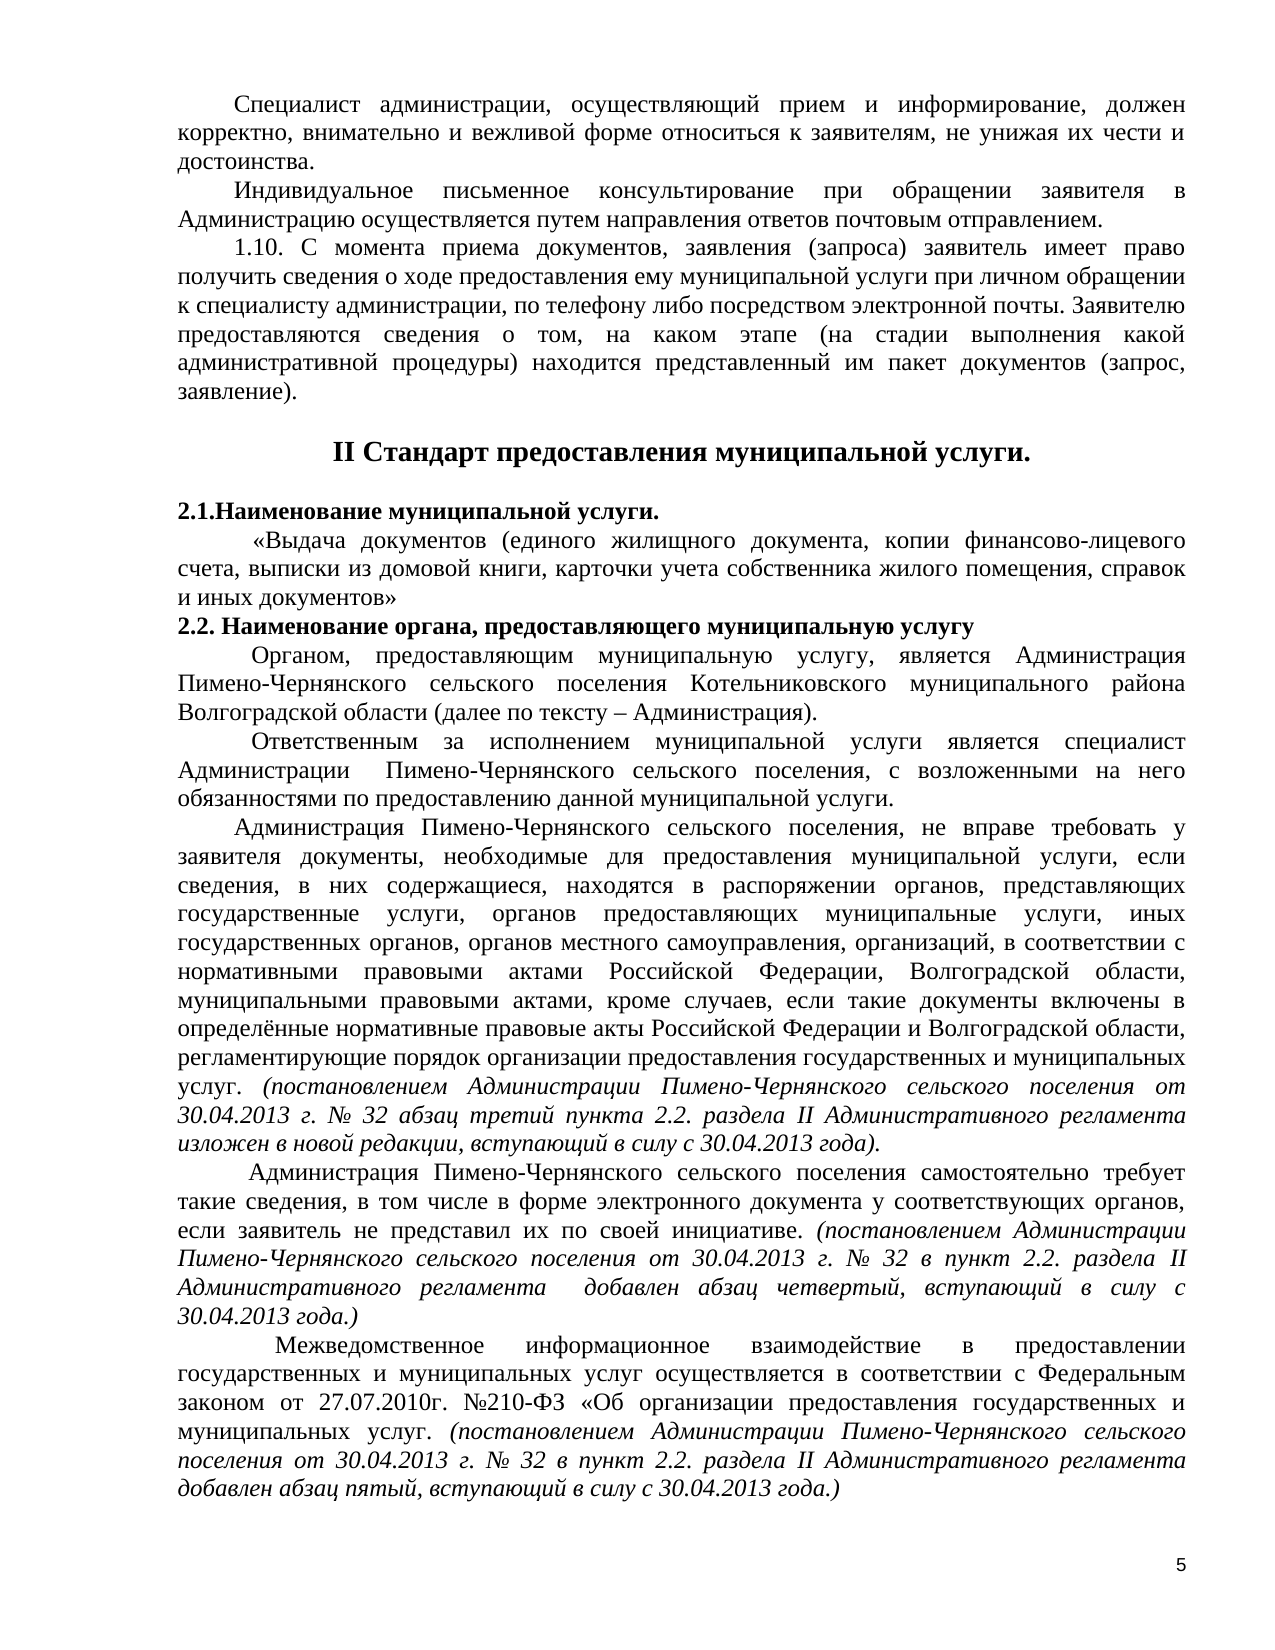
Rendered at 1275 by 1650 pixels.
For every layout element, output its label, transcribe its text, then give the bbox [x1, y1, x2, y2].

text Администрация Пимено-Чернянского сельского поселения самостоятельно требует такие сведения, в том числе в форме электронного документа у соответствующих органов, если заявитель не представил их по своей инициативе. (постановлением Администрации Пимено-Чернянского сельского поселения от 30.04.2013 г. № 32 в пункт 2.2. раздела II Административного регламента добавлен абзац четвертый, вступающий в силу с 30.04.2013 года.) [177, 1157, 1186, 1330]
text «Выдача документов (единого жилищного документа, копии финансово-лицевого счета, выписки из домовой книги, карточки учета собственника жилого помещения, справок и иных документов» [177, 525, 1186, 611]
text Межведомственное информационное взаимодействие в предоставлении государственных и муниципальных услуг осуществляется в соответствии с Федеральным законом от 27.07.2010г. №210-ФЗ «Об организации предоставления государственных и муниципальных услуг. (постановлением Администрации Пимено-Чернянского сельского поселения от 30.04.2013 г. № 32 в пункт 2.2. раздела II Административного регламента добавлен абзац пятый, вступающий в силу с 30.04.2013 года.) [177, 1330, 1186, 1502]
text Специалист администрации, осуществляющий прием и информирование, должен корректно, внимательно и вежливой форме относиться к заявителям, не унижая их чести и достоинства. [177, 89, 1186, 175]
text 1.10. С момента приема документов, заявления (запроса) заявитель имеет право получить сведения о ходе предоставления ему муниципальной услуги при личном обращении к специалисту администрации, по телефону либо посредством электронной почты. Заявителю предоставляются сведения о том, на каком этапе (на стадии выполнения какой административной процедуры) находится представленный им пакет документов (запрос, заявление). [177, 232, 1186, 405]
text Администрация Пимено-Чернянского сельского поселения, не вправе требовать у заявителя документы, необходимые для предоставления муниципальной услуги, если сведения, в них содержащиеся, находятся в распоряжении органов, представляющих государственные услуги, органов предоставляющих муниципальные услуги, иных государственных органов, органов местного самоуправления, организаций, в соответствии с нормативными правовыми актами Российской Федерации, Волгоградской области, муниципальными правовыми актами, кроме случаев, если такие документы включены в определённые нормативные правовые акты Российской Федерации и Волгоградской области, регламентирующие порядок организации предоставления государственных и муниципальных услуг. (постановлением Администрации Пимено-Чернянского сельского поселения от 30.04.2013 г. № 32 абзац третий пункта 2.2. раздела II Административного регламента изложен в новой редакции, вступающий в силу с 30.04.2013 года). [177, 812, 1186, 1157]
text Индивидуальное письменное консультирование при обращении заявителя в Администрацию осуществляется путем направления ответов почтовым отправлением. [177, 175, 1186, 232]
text 2.2. Наименование органа, предоставляющего муниципальную услугу [177, 611, 1186, 640]
text 2.1.Наименование муниципальной услуги. [177, 496, 1186, 525]
text Ответственным за исполнением муниципальной услуги является специалист Администрации Пимено-Чернянского сельского поселения, с возложенными на него обязанностями по предоставлению данной муниципальной услуги. [177, 726, 1186, 812]
text II Стандарт предоставления муниципальной услуги. [177, 434, 1186, 467]
text Органом, предоставляющим муниципальную услугу, является Администрация Пимено-Чернянского сельского поселения Котельниковского муниципального района Волгоградской области (далее по тексту – Администрация). [177, 640, 1186, 726]
